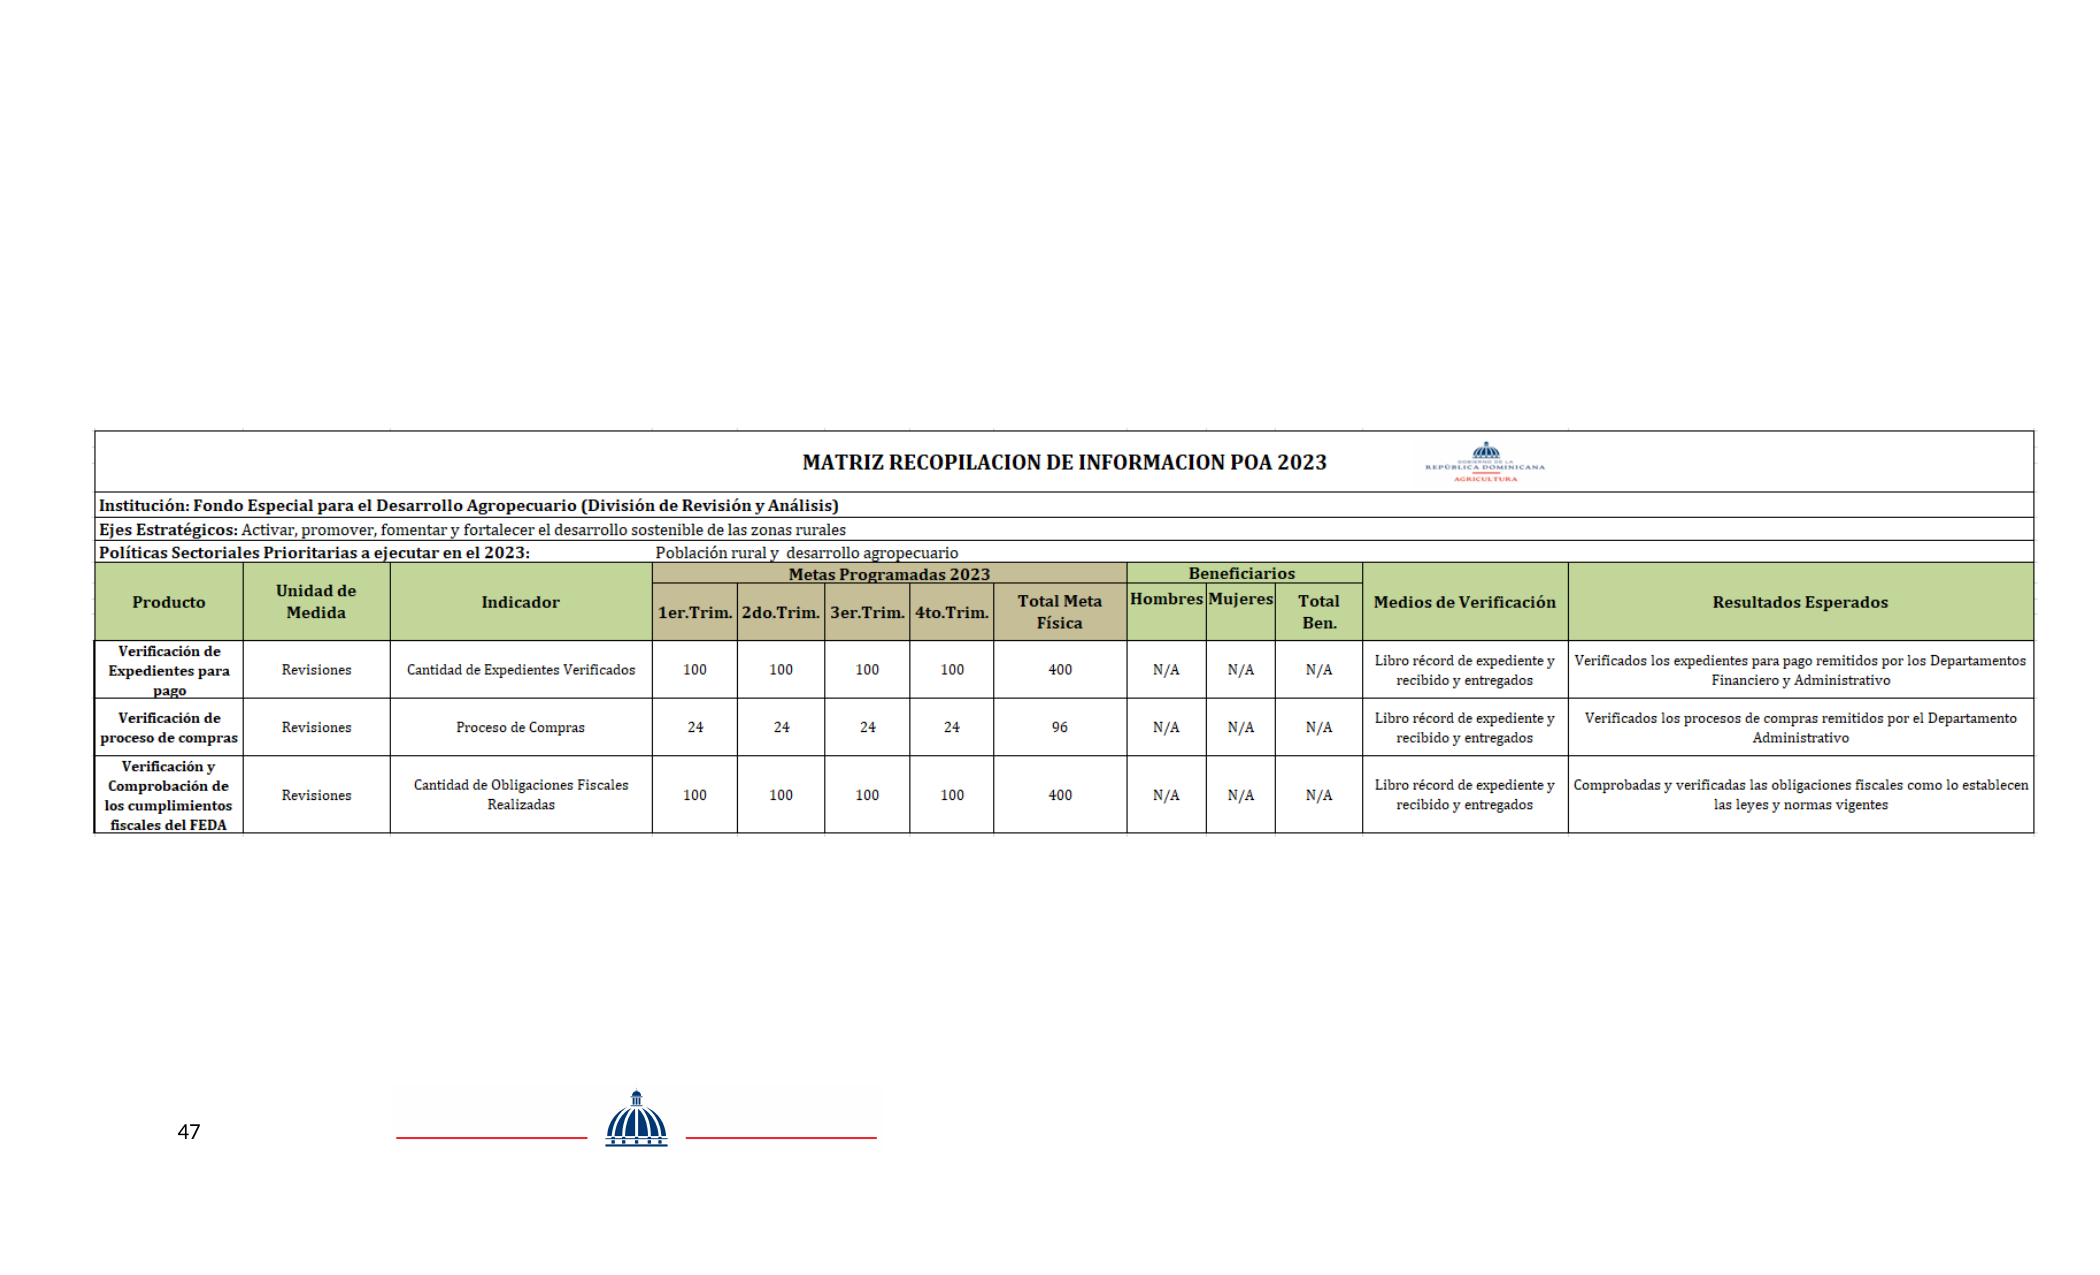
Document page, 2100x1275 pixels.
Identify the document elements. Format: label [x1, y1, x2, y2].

picture [392, 1084, 885, 1152]
picture [91, 428, 2038, 837]
